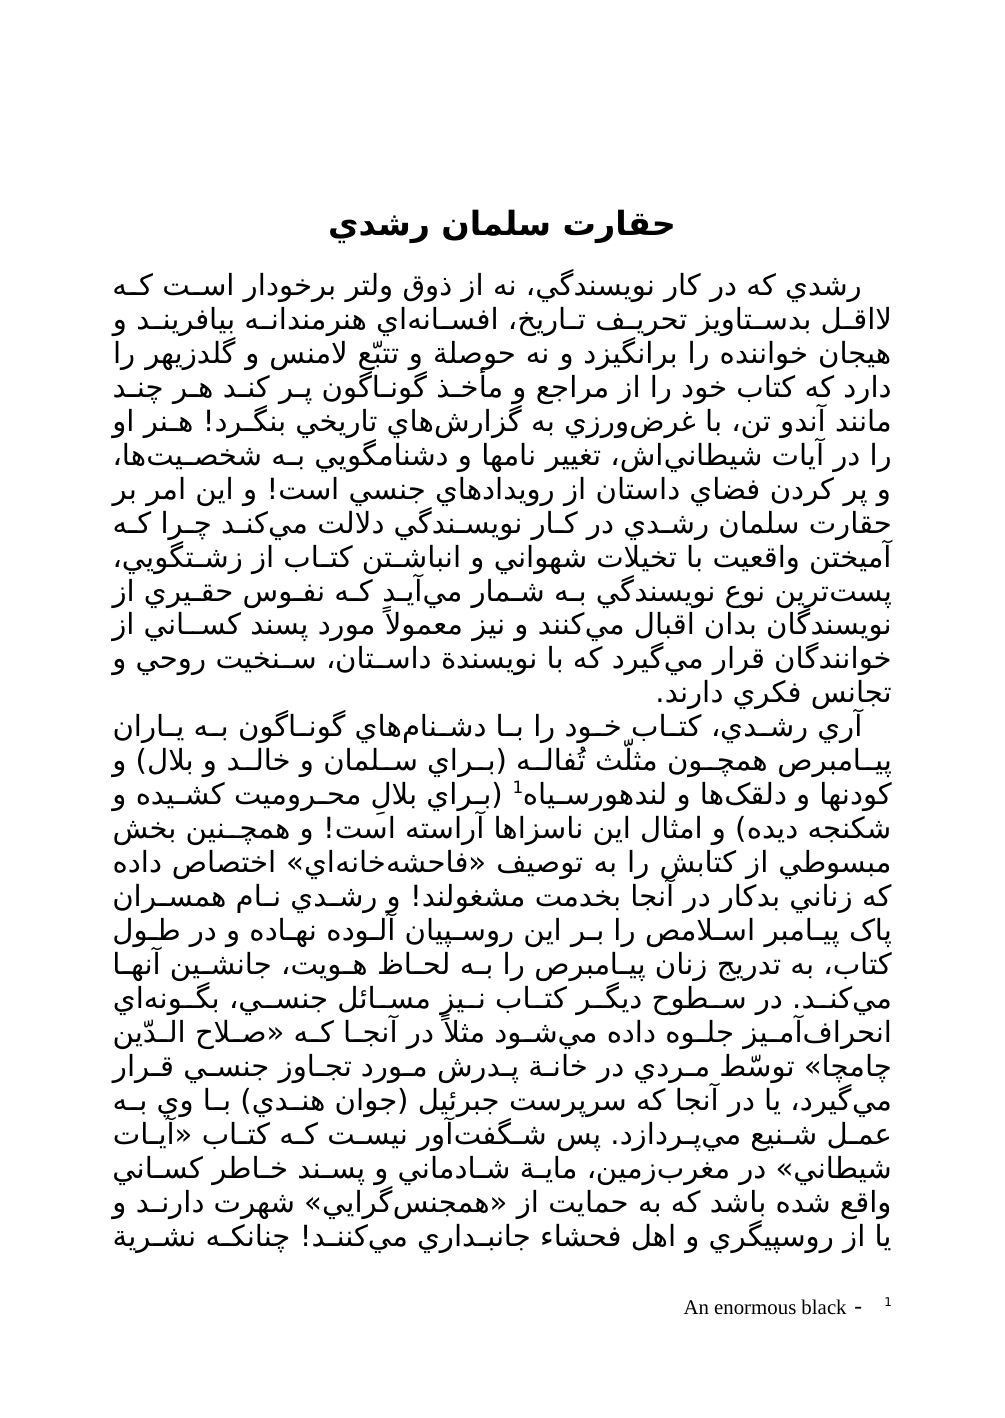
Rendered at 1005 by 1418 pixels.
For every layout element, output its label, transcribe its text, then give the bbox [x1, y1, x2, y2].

text رشدي که در کار نويسندگي، نه از ذوق ولتر برخودار است که لااقل بدستاويز تحريف تاريخ، افسانه‌اي هنرمندانه بيافريند و هيجان خواننده را برانگيزد و نه حوصلة و تتبّع لامنس و گلدزيهر را دارد که کتاب خود را از مراجع و مأخذ گوناگون پر کند هر چند مانند آندو تن، با غرض‌ورزي به گزارش‌هاي تاريخي بنگرد! هنر او را در آيات شيطاني‌اش، تغيير نامها و دشنامگويي به شخصيت‌ها، و پر کردن فضاي داستان از رويدادهاي جنسي است! و اين امر بر حقارت سلمان رشدي در کار نويسندگي دلالت مي‌کند چرا که آميختن واقعيت با تخيلات شهواني و انباشتن کتاب از زشتگويي، پست‌ترين نوع نويسندگي به شمار مي‌آيد که نفوس حقيري از نويسندگان بدان اقبال مي‌کنند و نيز معمولاً مورد پسند کساني از خوانندگان قرار مي‌گيرد که با نويسندة داستان، سنخيت روحي و تجانس فکري دارند. [112, 268, 892, 710]
text حقارت سلمان رشدي [112, 204, 892, 243]
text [112, 710, 892, 1253]
